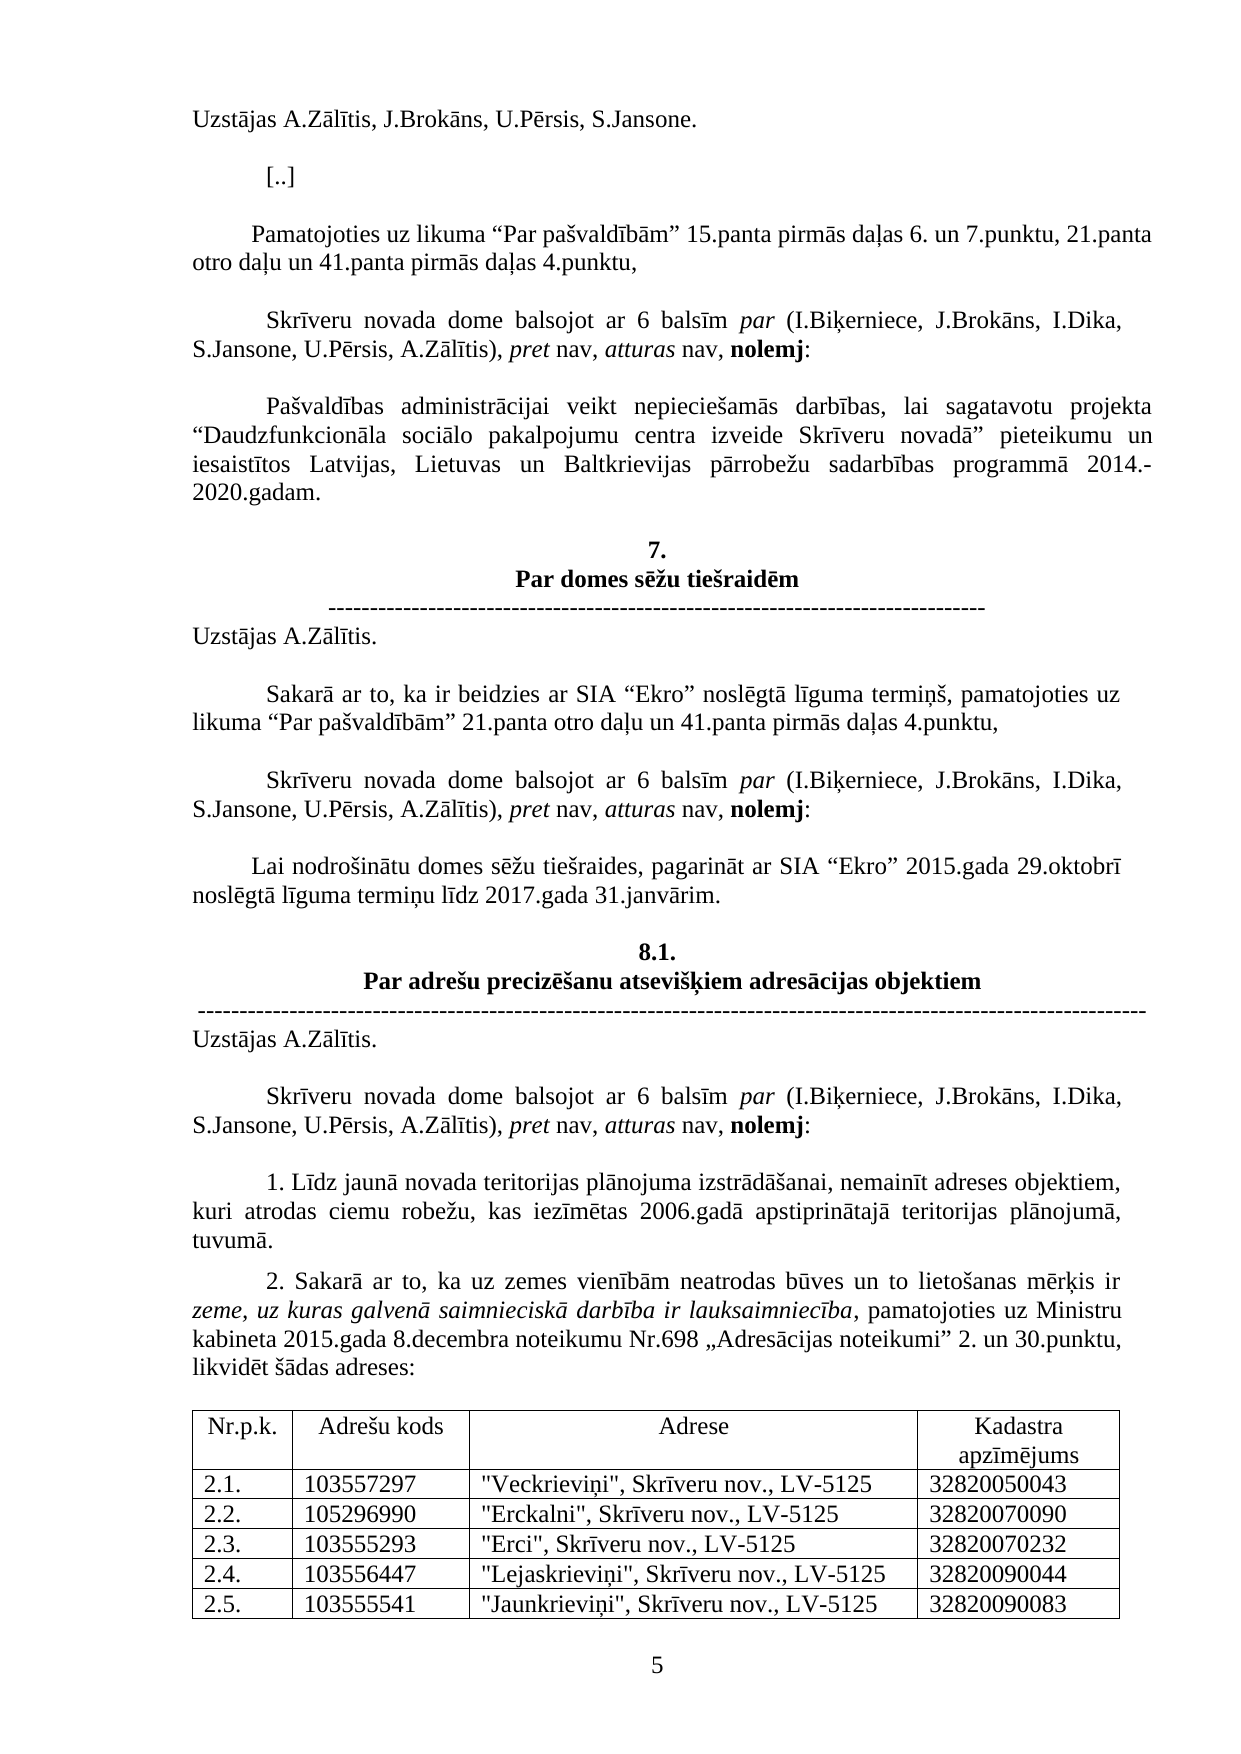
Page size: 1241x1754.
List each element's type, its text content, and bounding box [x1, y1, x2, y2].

table_header Kadastra apzīmējums [918, 1411, 1119, 1468]
text 1. Līdz jaunā novada teritorijas plānojuma izstrādāšanai, nemainīt adreses objektiem, kuri atrodas ciemu robežu, kas iezīmētas 2006.gadā apstiprinātajā teritorijas plānojumā, tuvumā. [192, 1167, 1122, 1254]
table_header Nr.p.k. [193, 1411, 292, 1468]
text Skrīveru novada dome balsojot ar 6 balsīm par (I.Biķerniece, J.Brokāns, I.Dika, S.Jansone, U.Pērsis, A.Zālītis), pret nav, atturas nav, nolemj: [192, 305, 1122, 362]
table_cell 2.4. [193, 1559, 292, 1588]
table_cell "Erci", Skrīveru nov., LV-5125 [470, 1529, 917, 1558]
text 7. [192, 535, 1122, 564]
text Lai nodrošinātu domes sēžu tiešraides, pagarināt ar SIA “Ekro” 2015.gada 29.oktobrī noslēgtā līguma termiņu līdz 2017.gada 31.janvārim. [192, 851, 1122, 909]
text 8.1. [192, 937, 1122, 966]
table_cell 32820070232 [918, 1529, 1119, 1558]
text Par domes sēžu tiešraidēm [192, 564, 1122, 592]
table_cell 103556447 [293, 1559, 469, 1588]
text Sakarā ar to, ka ir beidzies ar SIA “Ekro” noslēgtā līguma termiņš, pamatojoties uz likuma “Par pašvaldībām” 21.panta otro daļu un 41.panta pirmās daļas 4.punktu, [192, 679, 1122, 736]
table_cell 103555541 [293, 1589, 469, 1617]
text Par adrešu precizēšanu atsevišķiem adresācijas objektiem [192, 966, 1153, 995]
table_cell 32820090044 [918, 1559, 1119, 1588]
text Uzstājas A.Zālītis. [192, 1024, 1122, 1052]
text Uzstājas A.Zālītis. [192, 621, 1122, 650]
table_header Adrese [470, 1411, 917, 1468]
text ------------------------------------------------------------------------------- [192, 592, 1122, 621]
text 2. Sakarā ar to, ka uz zemes vienībām neatrodas būves un to lietošanas mērķis ir zeme, uz kuras galvenā saimnieciskā darbība ir lauksaimniecība, pamatojoties uz Ministru kabineta 2015.gada 8.decembra noteikumu Nr.698 „Adresācijas noteikumi” 2. un 30.punktu, likvidēt šādas adreses: [192, 1266, 1122, 1381]
text Uzstājas A.Zālītis, J.Brokāns, U.Pērsis, S.Jansone. [192, 104, 1122, 132]
table_cell 32820090083 [918, 1589, 1119, 1617]
table_cell 103555293 [293, 1529, 469, 1558]
table_cell 2.5. [193, 1589, 292, 1617]
table_cell 2.2. [193, 1499, 292, 1528]
table_header Adrešu kods [293, 1411, 469, 1468]
table_cell "Jaunkrieviņi", Skrīveru nov., LV-5125 [470, 1589, 917, 1617]
table_cell 32820050043 [918, 1470, 1119, 1498]
table_cell 103557297 [293, 1470, 469, 1498]
text Skrīveru novada dome balsojot ar 6 balsīm par (I.Biķerniece, J.Brokāns, I.Dika, S.Jansone, U.Pērsis, A.Zālītis), pret nav, atturas nav, nolemj: [192, 1081, 1122, 1139]
table_cell "Erckalni", Skrīveru nov., LV-5125 [470, 1499, 917, 1528]
table_cell "Lejaskrieviņi", Skrīveru nov., LV-5125 [470, 1559, 917, 1588]
table_cell 32820070090 [918, 1499, 1119, 1528]
text Skrīveru novada dome balsojot ar 6 balsīm par (I.Biķerniece, J.Brokāns, I.Dika, S.Jansone, U.Pērsis, A.Zālītis), pret nav, atturas nav, nolemj: [192, 765, 1122, 822]
table_cell "Veckrieviņi", Skrīveru nov., LV-5125 [470, 1470, 917, 1498]
table_cell 2.3. [193, 1529, 292, 1558]
table_cell 105296990 [293, 1499, 469, 1528]
text Pamatojoties uz likuma “Par pašvaldībām” 15.panta pirmās daļas 6. un 7.punktu, 21.panta otro daļu un 41.panta pirmās daļas 4.punktu, [192, 219, 1153, 276]
text [..] [192, 161, 1122, 190]
table_cell 2.1. [193, 1470, 292, 1498]
text Pašvaldības administrācijai veikt nepieciešamās darbības, lai sagatavotu projekta “Daudzfunkcionāla sociālo pakalpojumu centra izveide Skrīveru novadā” pieteikumu un iesaistītos Latvijas, Lietuvas un Baltkrievijas pārrobežu sadarbības programmā 2014.-2020.gadam. [192, 391, 1153, 506]
text ------------------------------------------------------------------------------------------------------------------ [192, 995, 1153, 1024]
